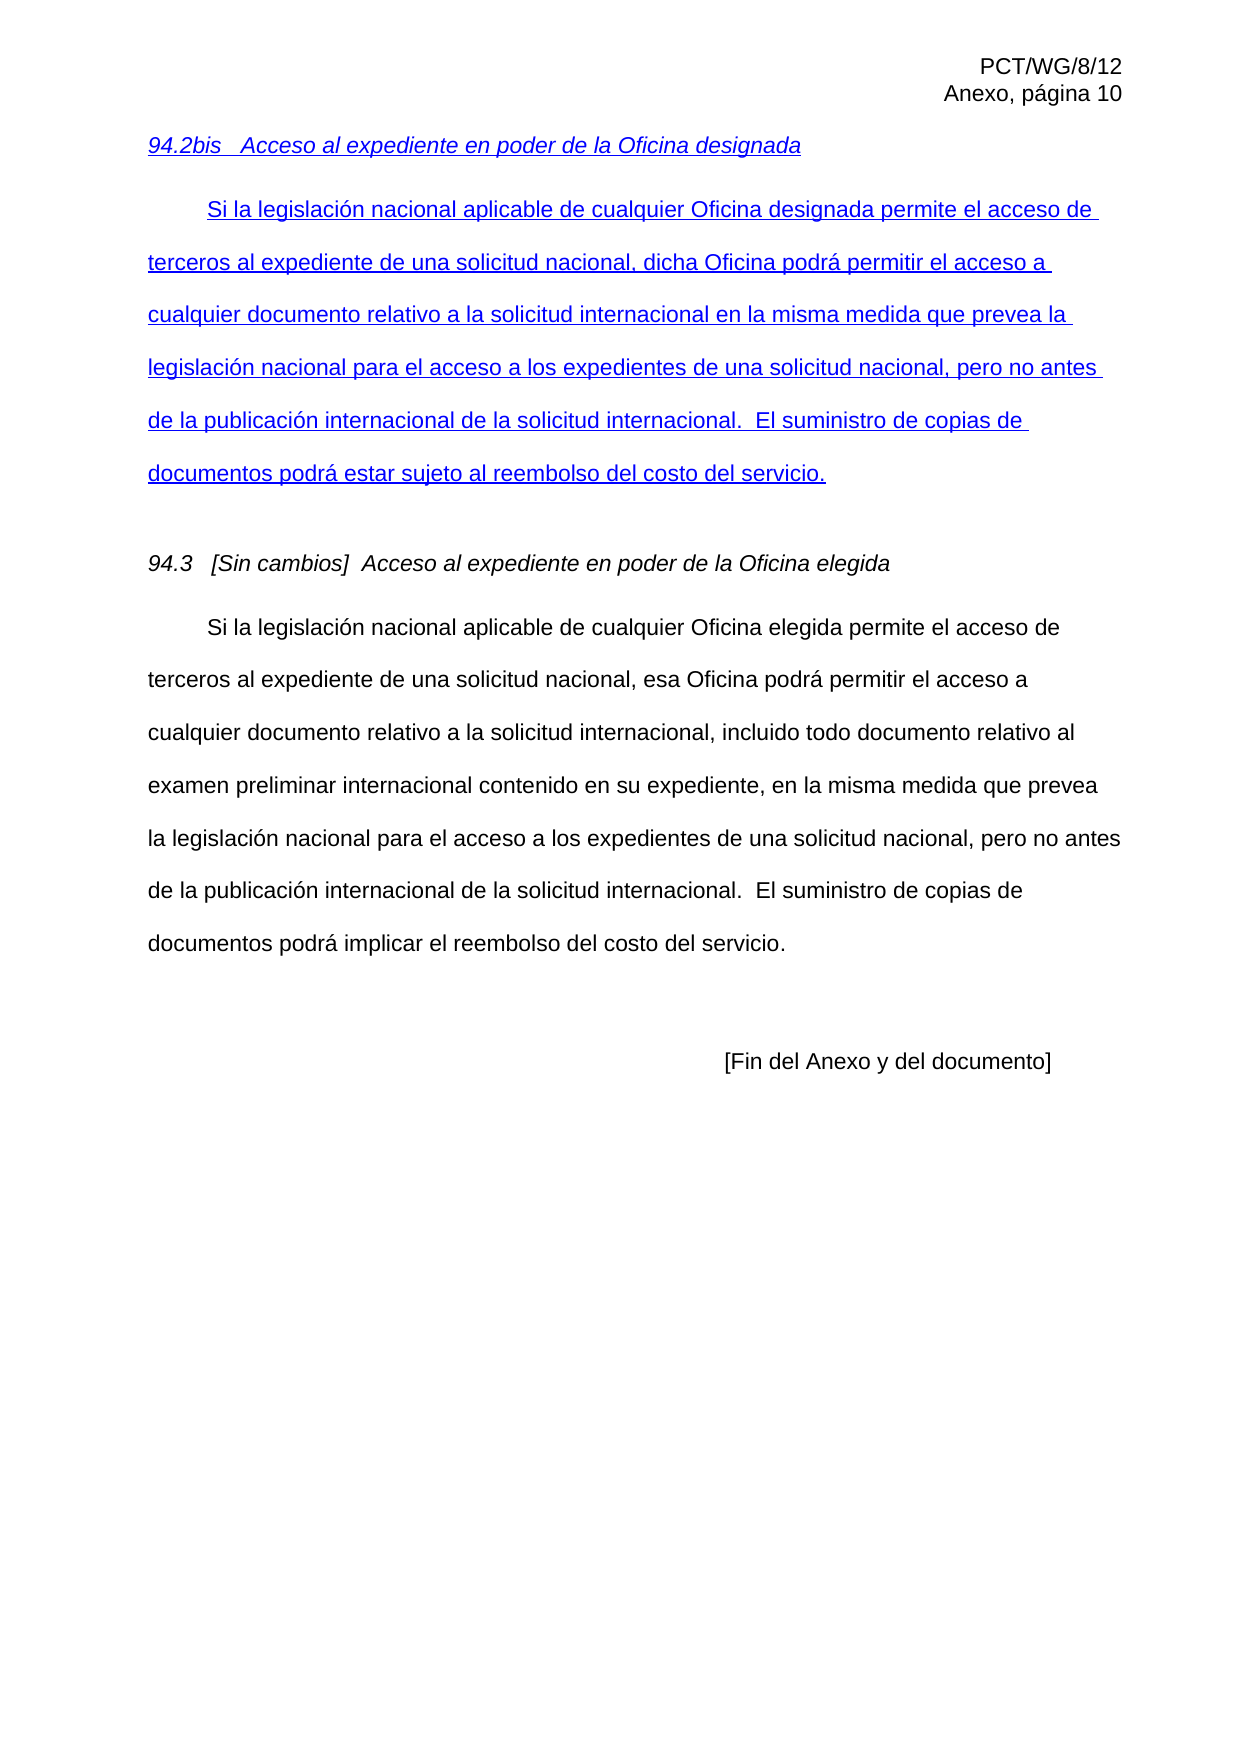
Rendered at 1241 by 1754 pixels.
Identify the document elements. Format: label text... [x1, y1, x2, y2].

text Si la legislación nacional aplicable de cualquier Oficina designada permite el acceso de terceros al expediente de una solicitud nacional, dicha Oficina podrá permitir el acceso a cualquier documento relativo a la solicitud internacional en la misma medida que prevea la legislación nacional para el acceso a los expedientes de una solicitud nacional, pero no antes de la publicación internacional de la solicitud internacional. El suministro de copias de documentos podrá estar sujeto al reembolso del costo del servicio. [148, 196, 1122, 486]
text Si la legislación nacional aplicable de cualquier Oficina elegida permite el acceso de terceros al expediente de una solicitud nacional, esa Oficina podrá permitir el acceso a cualquier documento relativo a la solicitud internacional, incluido todo documento relativo al examen preliminar internacional contenido en su expediente, en la misma medida que prevea la legislación nacional para el acceso a los expedientes de una solicitud nacional, pero no antes de la publicación internacional de la solicitud internacional. El suministro de copias de documentos podrá implicar el reembolso del costo del servicio. [148, 614, 1122, 956]
subtitle 94.2bis Acceso al expediente en poder de la Oficina designada [148, 132, 1122, 158]
text [Fin del Anexo y del documento] [724, 1048, 1122, 1074]
subtitle 94.3 [Sin cambios] Acceso al expediente en poder de la Oficina elegida [148, 550, 1122, 576]
